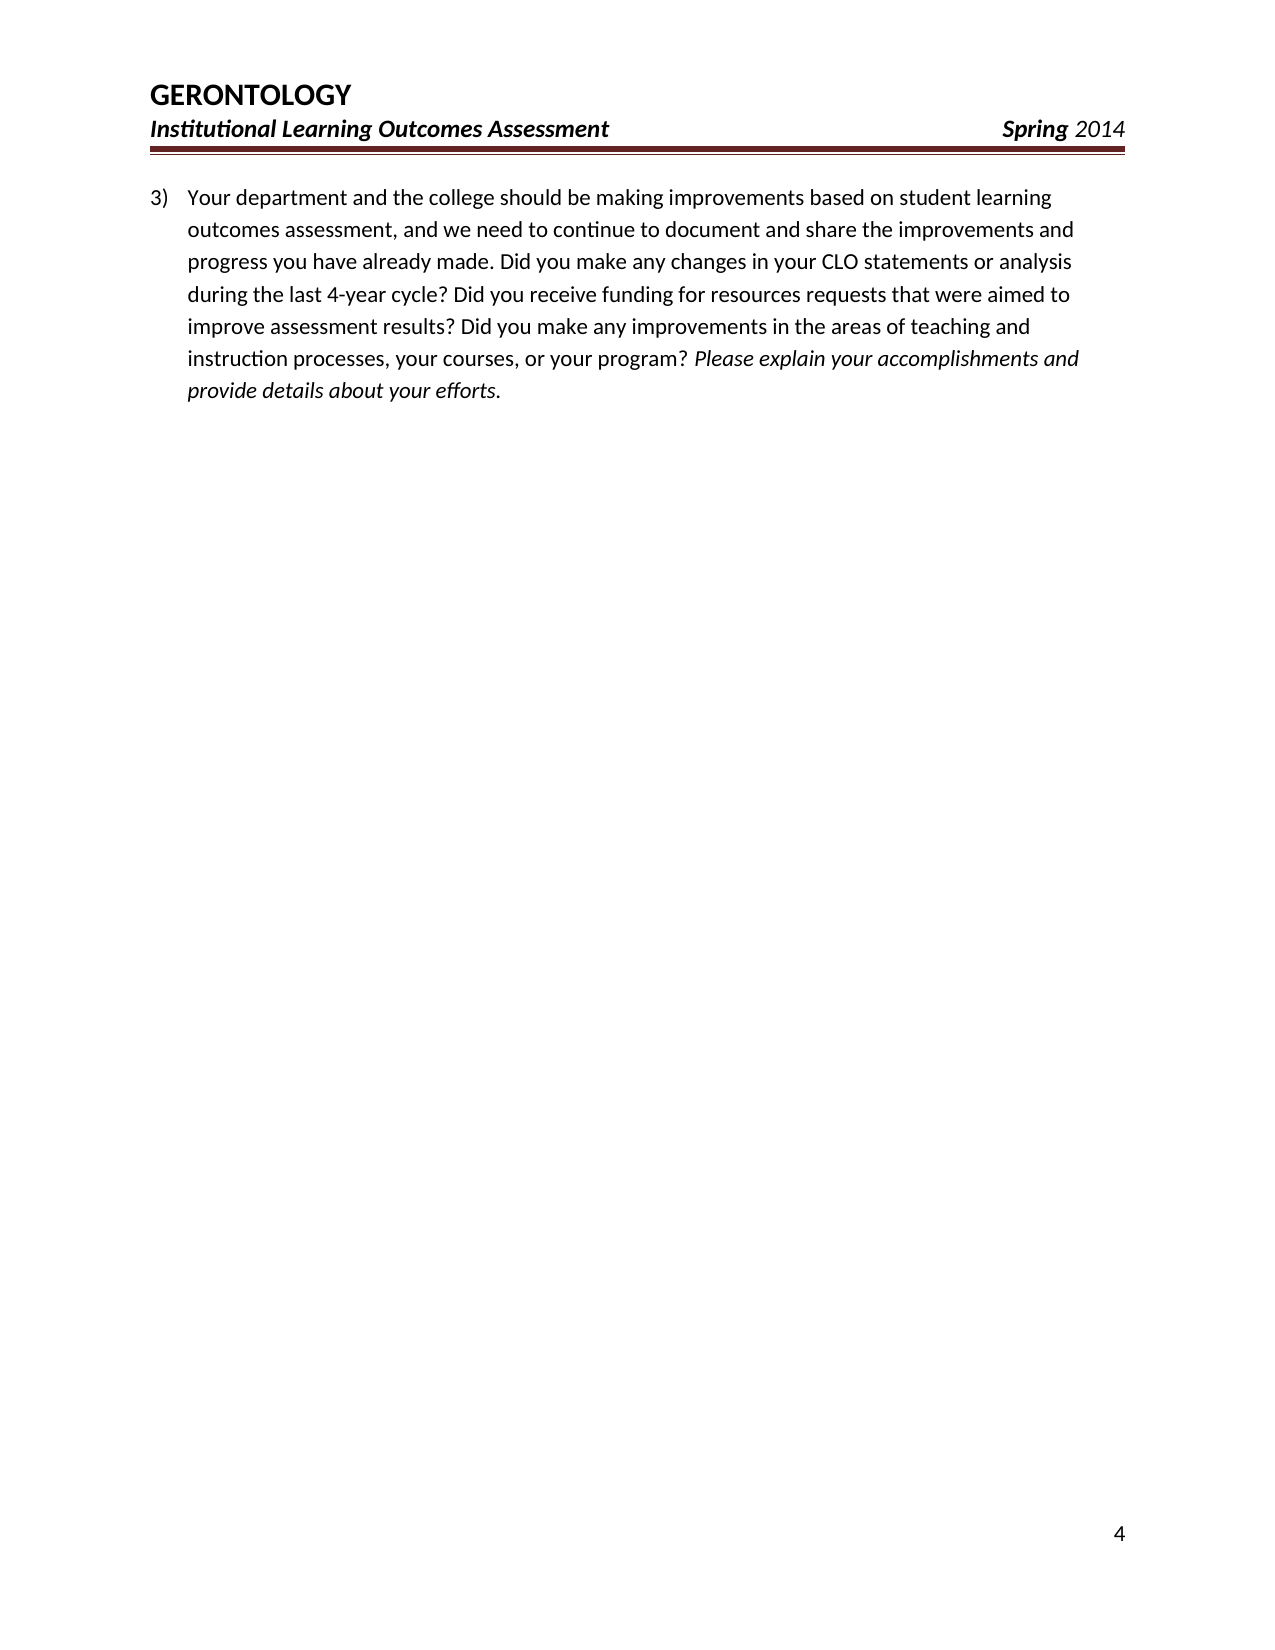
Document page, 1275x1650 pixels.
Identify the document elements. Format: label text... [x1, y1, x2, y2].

list Your department and the college should be making improvements based on student learning outcomes assessment, and we need to continue to document and share the improvements and progress you have already made. Did you make any changes in your CLO statements or analysis during the last 4-year cycle? Did you receive funding for resources requests that were aimed to improve assessment results? Did you make any improvements in the areas of teaching and instruction processes, your courses, or your program? Please explain your accomplishments and provide details about your efforts. [150, 183, 1125, 404]
